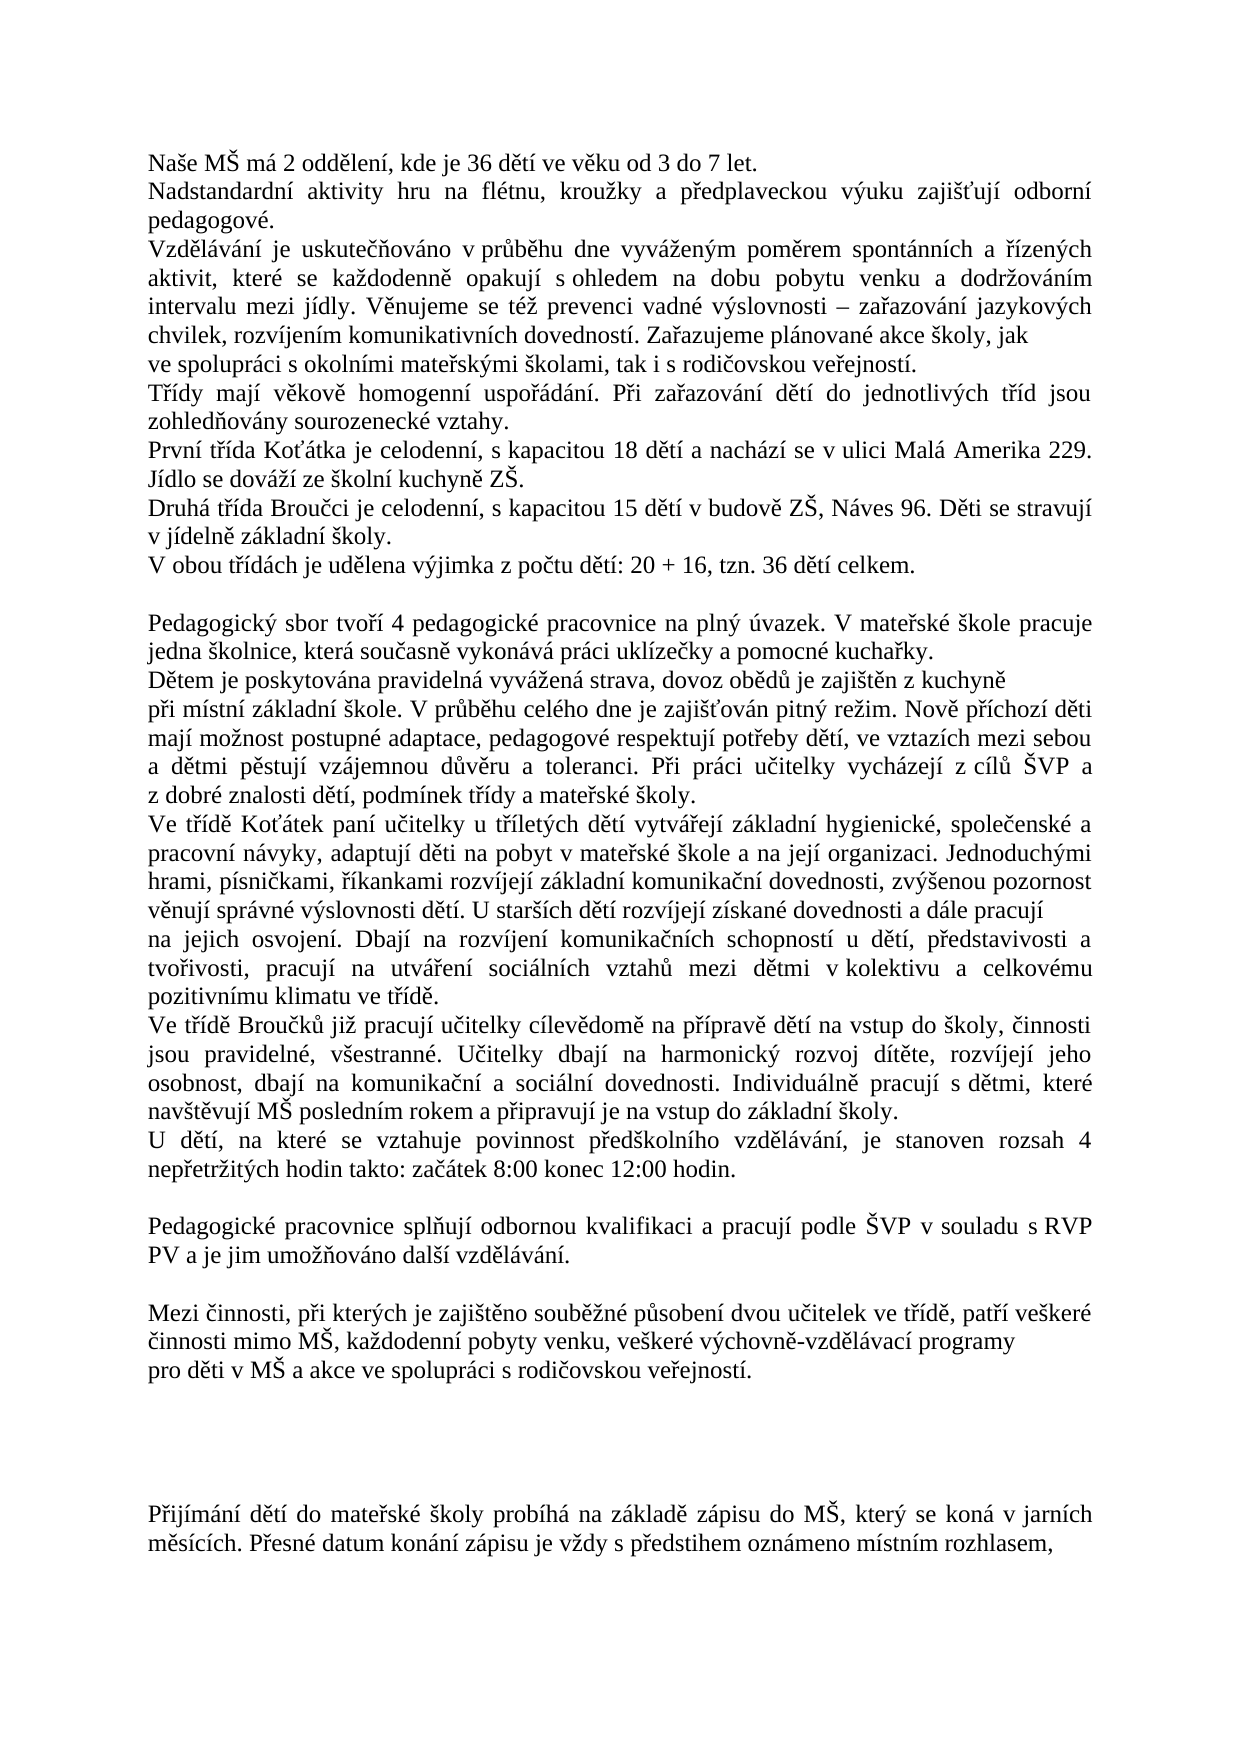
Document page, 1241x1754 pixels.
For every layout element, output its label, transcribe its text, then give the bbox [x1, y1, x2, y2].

text Dětem je poskytována pravidelná vyvážená strava, dovoz obědů je zajištěn z kuchyně [148, 665, 1092, 694]
text Ve třídě Broučků již pracují učitelky cílevědomě na přípravě dětí na vstup do školy, činnosti jsou pravidelné, všestranné. Učitelky dbají na harmonický rozvoj dítěte, rozvíjejí jeho osobnost, dbají na komunikační a sociální dovednosti. Individuálně pracují s dětmi, které navštěvují MŠ posledním rokem a připravují je na vstup do základní školy. [148, 1010, 1092, 1125]
text Třídy mají věkově homogenní uspořádání. Při zařazování dětí do jednotlivých tříd jsou zohledňovány sourozenecké vztahy. [148, 378, 1092, 435]
text při místní základní škole. V průběhu celého dne je zajišťován pitný režim. Nově příchozí děti mají možnost postupné adaptace, pedagogové respektují potřeby dětí, ve vztazích mezi sebou a dětmi pěstují vzájemnou důvěru a toleranci. Při práci učitelky vycházejí z cílů ŠVP a z dobré znalosti dětí, podmínek třídy a mateřské školy. [148, 694, 1092, 809]
text Ve třídě Koťátek paní učitelky u tříletých dětí vytvářejí základní hygienické, společenské a pracovní návyky, adaptují děti na pobyt v mateřské škole a na její organizaci. Jednoduchými hrami, písničkami, říkankami rozvíjejí základní komunikační dovednosti, zvýšenou pozornost věnují správné výslovnosti dětí. U starších dětí rozvíjejí získané dovednosti a dále pracují [148, 809, 1092, 924]
text Pedagogické pracovnice splňují odbornou kvalifikaci a pracují podle ŠVP v souladu s RVP PV a je jim umožňováno další vzdělávání. [148, 1211, 1092, 1269]
text Druhá třída Broučci je celodenní, s kapacitou 15 dětí v budově ZŠ, Náves 96. Děti se stravují v jídelně základní školy. [148, 493, 1092, 550]
text na jejich osvojení. Dbají na rozvíjení komunikačních schopností u dětí, představivosti a tvořivosti, pracují na utváření sociálních vztahů mezi dětmi v kolektivu a celkovému pozitivnímu klimatu ve třídě. [148, 924, 1092, 1010]
text ve spolupráci s okolními mateřskými školami, tak i s rodičovskou veřejností. [148, 349, 1092, 378]
text V obou třídách je udělena výjimka z počtu dětí: 20 + 16, tzn. 36 dětí celkem. [148, 550, 1092, 579]
text pro děti v MŠ a akce ve spolupráci s rodičovskou veřejností. [148, 1355, 1092, 1384]
text Přijímání dětí do mateřské školy probíhá na základě zápisu do MŠ, který se koná v jarních měsících. Přesné datum konání zápisu je vždy s předstihem oznámeno místním rozhlasem, [148, 1499, 1092, 1556]
text Nadstandardní aktivity hru na flétnu, kroužky a předplaveckou výuku zajišťují odborní pedagogové. [148, 176, 1092, 234]
text Mezi činnosti, při kterých je zajištěno souběžné působení dvou učitelek ve třídě, patří veškeré činnosti mimo MŠ, každodenní pobyty venku, veškeré výchovně-vzdělávací programy [148, 1298, 1092, 1355]
text Vzdělávání je uskutečňováno v průběhu dne vyváženým poměrem spontánních a řízených aktivit, které se každodenně opakují s ohledem na dobu pobytu venku a dodržováním intervalu mezi jídly. Věnujeme se též prevenci vadné výslovnosti – zařazování jazykových chvilek, rozvíjením komunikativních dovedností. Zařazujeme plánované akce školy, jak [148, 234, 1092, 349]
text Naše MŠ má 2 oddělení, kde je 36 dětí ve věku od 3 do 7 let. [148, 148, 1092, 176]
text Pedagogický sbor tvoří 4 pedagogické pracovnice na plný úvazek. V mateřské škole pracuje jedna školnice, která současně vykonává práci uklízečky a pomocné kuchařky. [148, 608, 1092, 665]
text U dětí, na které se vztahuje povinnost předškolního vzdělávání, je stanoven rozsah 4 nepřetržitých hodin takto: začátek 8:00 konec 12:00 hodin. [148, 1125, 1092, 1183]
text První třída Koťátka je celodenní, s kapacitou 18 dětí a nachází se v ulici Malá Amerika 229. Jídlo se dováží ze školní kuchyně ZŠ. [148, 435, 1092, 493]
